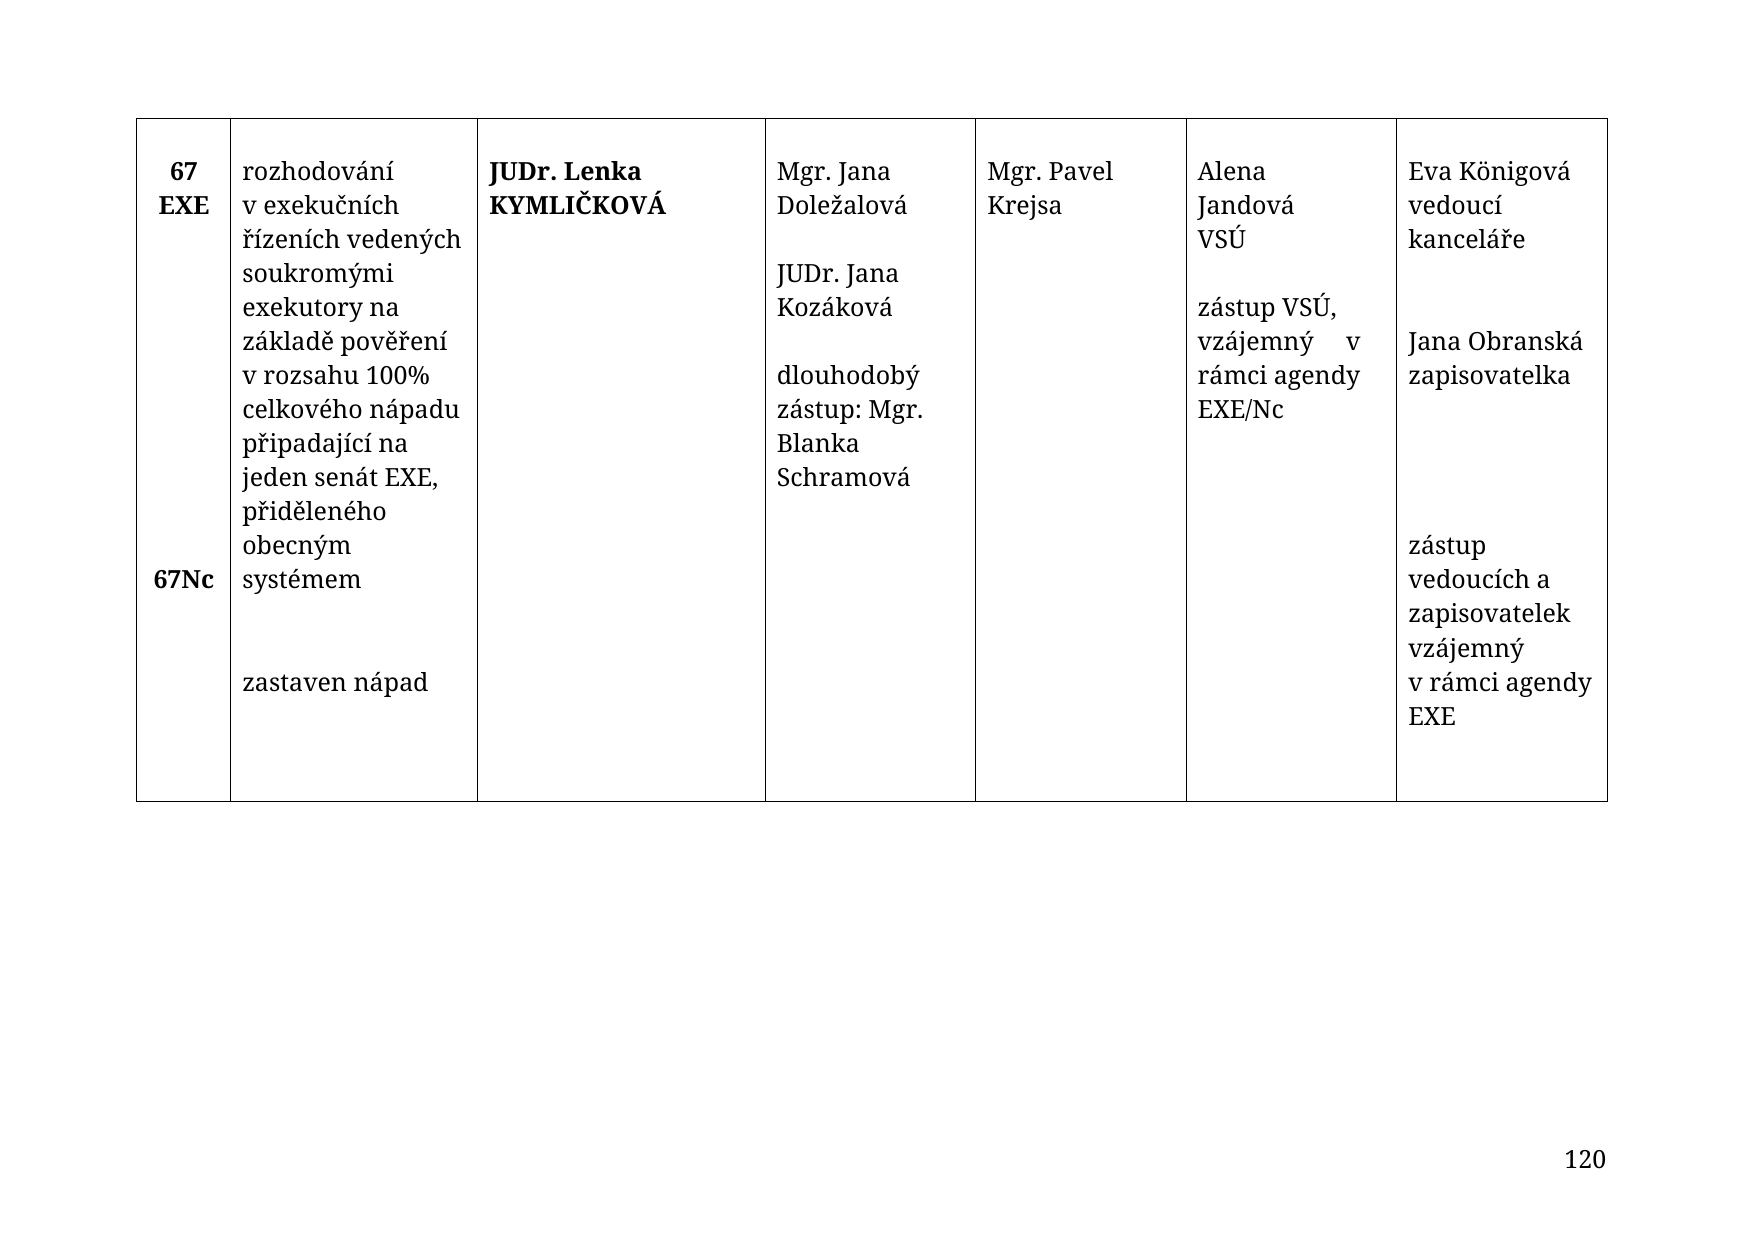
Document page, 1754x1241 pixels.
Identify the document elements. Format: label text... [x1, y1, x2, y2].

table_cell Alena Jandová VSÚ zástup VSÚ, vzájemný v rámci agendy EXE/Nc [1187, 119, 1396, 801]
table_cell rozhodování v exekučních řízeních vedených soukromými exekutory na základě pověření v rozsahu 100% celkového nápadu připadající na jeden senát EXE, přiděleného obecným systémem zastaven nápad [231, 119, 477, 801]
table_cell Mgr. Jana Doležalová JUDr. Jana Kozáková dlouhodobý zástup: Mgr. Blanka Schramová [766, 119, 975, 801]
table_cell 67 EXE 67Nc [137, 119, 230, 801]
table_cell Mgr. Pavel Krejsa [976, 119, 1186, 801]
table_cell JUDr. Lenka KYMLIČKOVÁ [478, 119, 765, 801]
table_cell Eva Königová vedoucí kanceláře Jana Obranská zapisovatelka zástup vedoucích a zapisovatelek vzájemný v rámci agendy EXE [1397, 119, 1607, 801]
